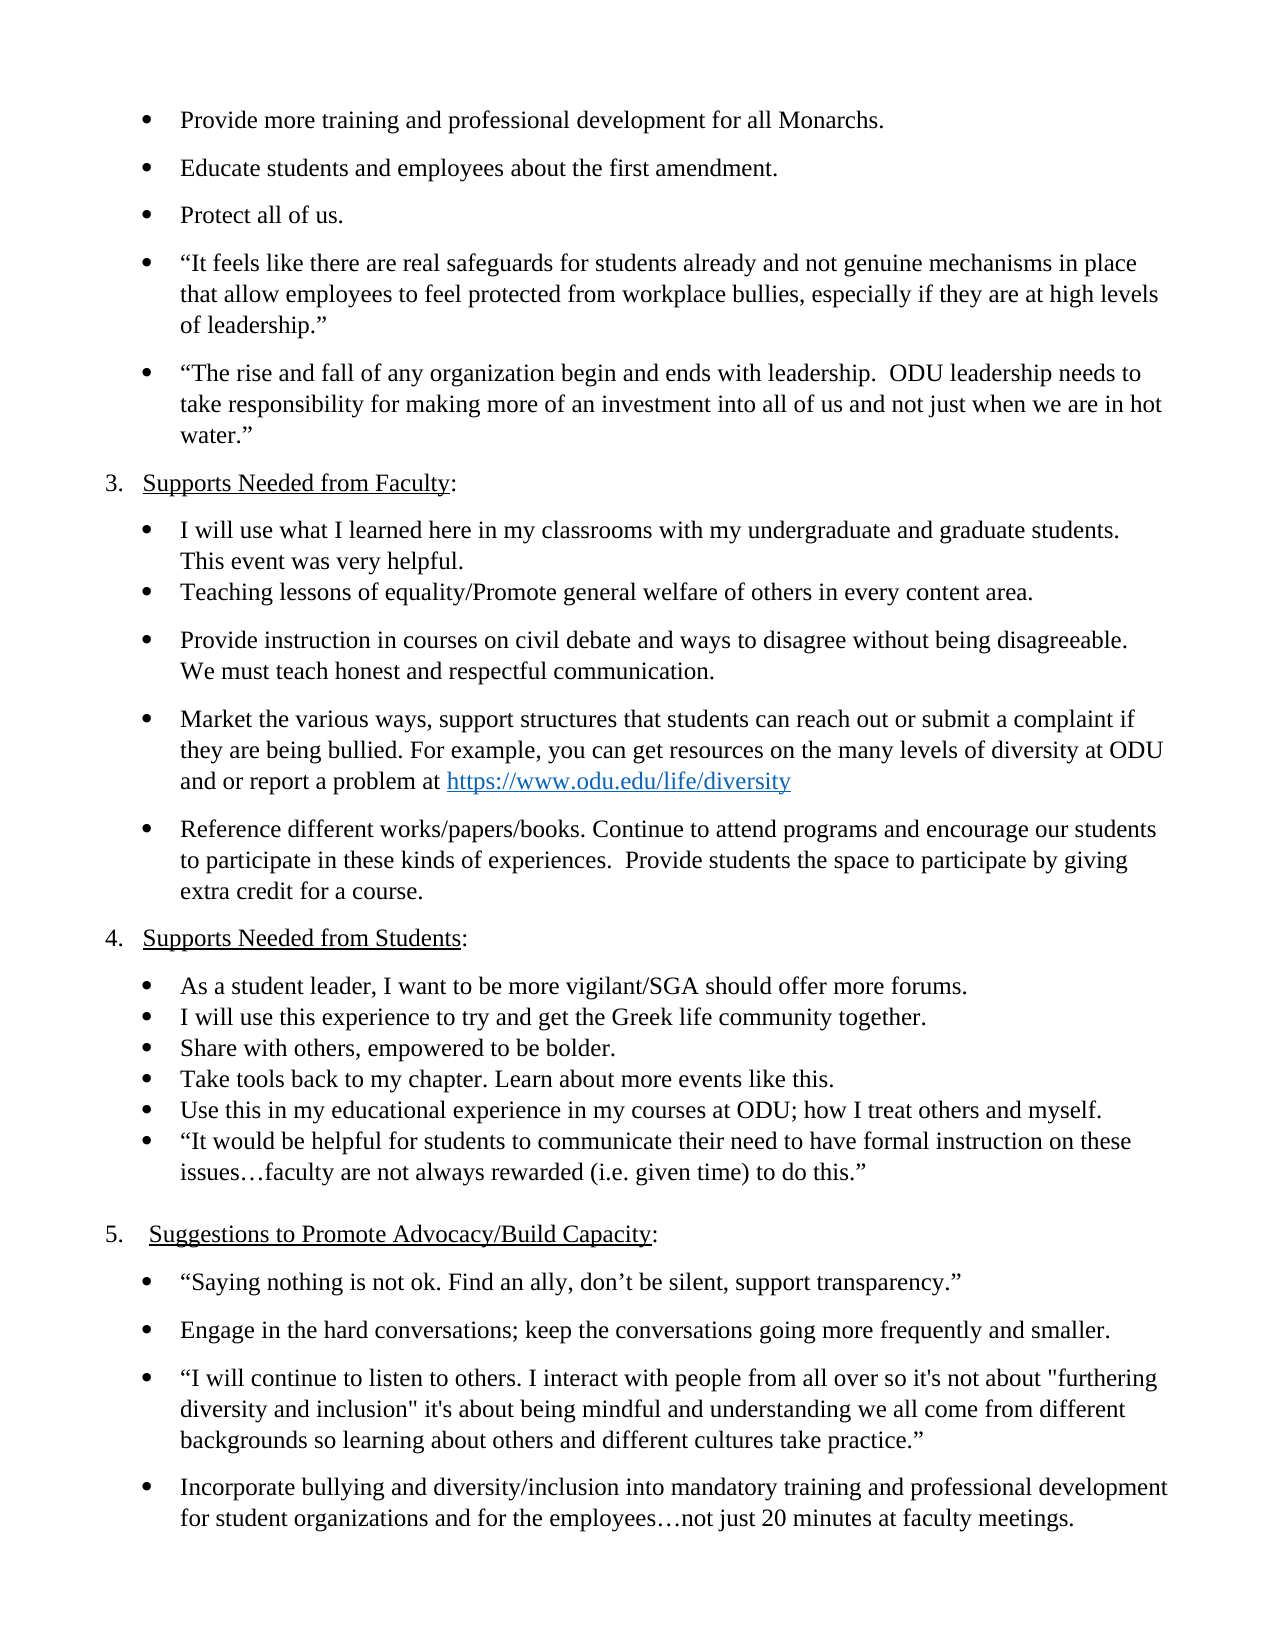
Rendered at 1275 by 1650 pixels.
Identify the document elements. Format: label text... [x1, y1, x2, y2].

list Take tools back to my chapter. Learn about more events like this. [142, 1064, 1170, 1093]
list I will use this experience to try and get the Greek life community together. [142, 1002, 1170, 1031]
list “The rise and fall of any organization begin and ends with leadership. ODU leadership needs to take responsibility for making more of an investment into all of us and not just when we are in hot water.” [142, 358, 1170, 449]
list Incorporate bullying and diversity/inclusion into mandatory training and professional development for student organizations and for the employees…not just 20 minutes at faculty meetings. [142, 1472, 1170, 1532]
list “Saying nothing is not ok. Find an ally, don’t be silent, support transparency.” [142, 1267, 1170, 1296]
list Educate students and employees about the first amendment. [142, 153, 1170, 181]
list Engage in the hard conversations; keep the conversations going more frequently and smaller. [142, 1315, 1170, 1344]
list Teaching lessons of equality/Promote general welfare of others in every content area. [142, 577, 1170, 606]
list Provide instruction in courses on civil debate and ways to disagree without being disagreeable. We must teach honest and respectful communication. [142, 625, 1170, 685]
list Market the various ways, support structures that students can reach out or submit a complaint if they are being bullied. For example, you can get resources on the many levels of diversity at ODU and or report a problem at https://www.odu.edu/life/diversity [142, 704, 1170, 795]
list I will use what I learned here in my classrooms with my undergraduate and graduate students. This event was very helpful. [142, 515, 1170, 575]
list “It feels like there are real safeguards for students already and not genuine mechanisms in place that allow employees to feel protected from workplace bullies, especially if they are at high levels of leadership.” [142, 248, 1170, 339]
list Reference different works/papers/books. Continue to attend programs and encourage our students to participate in these kinds of experiences. Provide students the space to participate by giving extra credit for a course. [142, 814, 1170, 904]
list Share with others, empowered to be bolder. [142, 1033, 1170, 1062]
list Supports Needed from Students: [105, 923, 1170, 952]
list As a student leader, I want to be more vigilant/SGA should offer more forums. [142, 971, 1170, 1000]
list Provide more training and professional development for all Monarchs. [142, 105, 1170, 134]
list Supports Needed from Faculty: [105, 468, 1170, 496]
list Use this in my educational experience in my courses at ODU; how I treat others and myself. [142, 1095, 1170, 1124]
list “It would be helpful for students to communicate their need to have formal instruction on these issues…faculty are not always rewarded (i.e. given time) to do this.” [142, 1126, 1170, 1186]
list “I will continue to listen to others. I interact with people from all over so it's not about "furthering diversity and inclusion" it's about being mindful and understanding we all come from different backgrounds so learning about others and different cultures take practice.” [142, 1363, 1170, 1453]
list Protect all of us. [142, 200, 1170, 229]
list Suggestions to Promote Advocacy/Build Capacity: [105, 1219, 1170, 1248]
